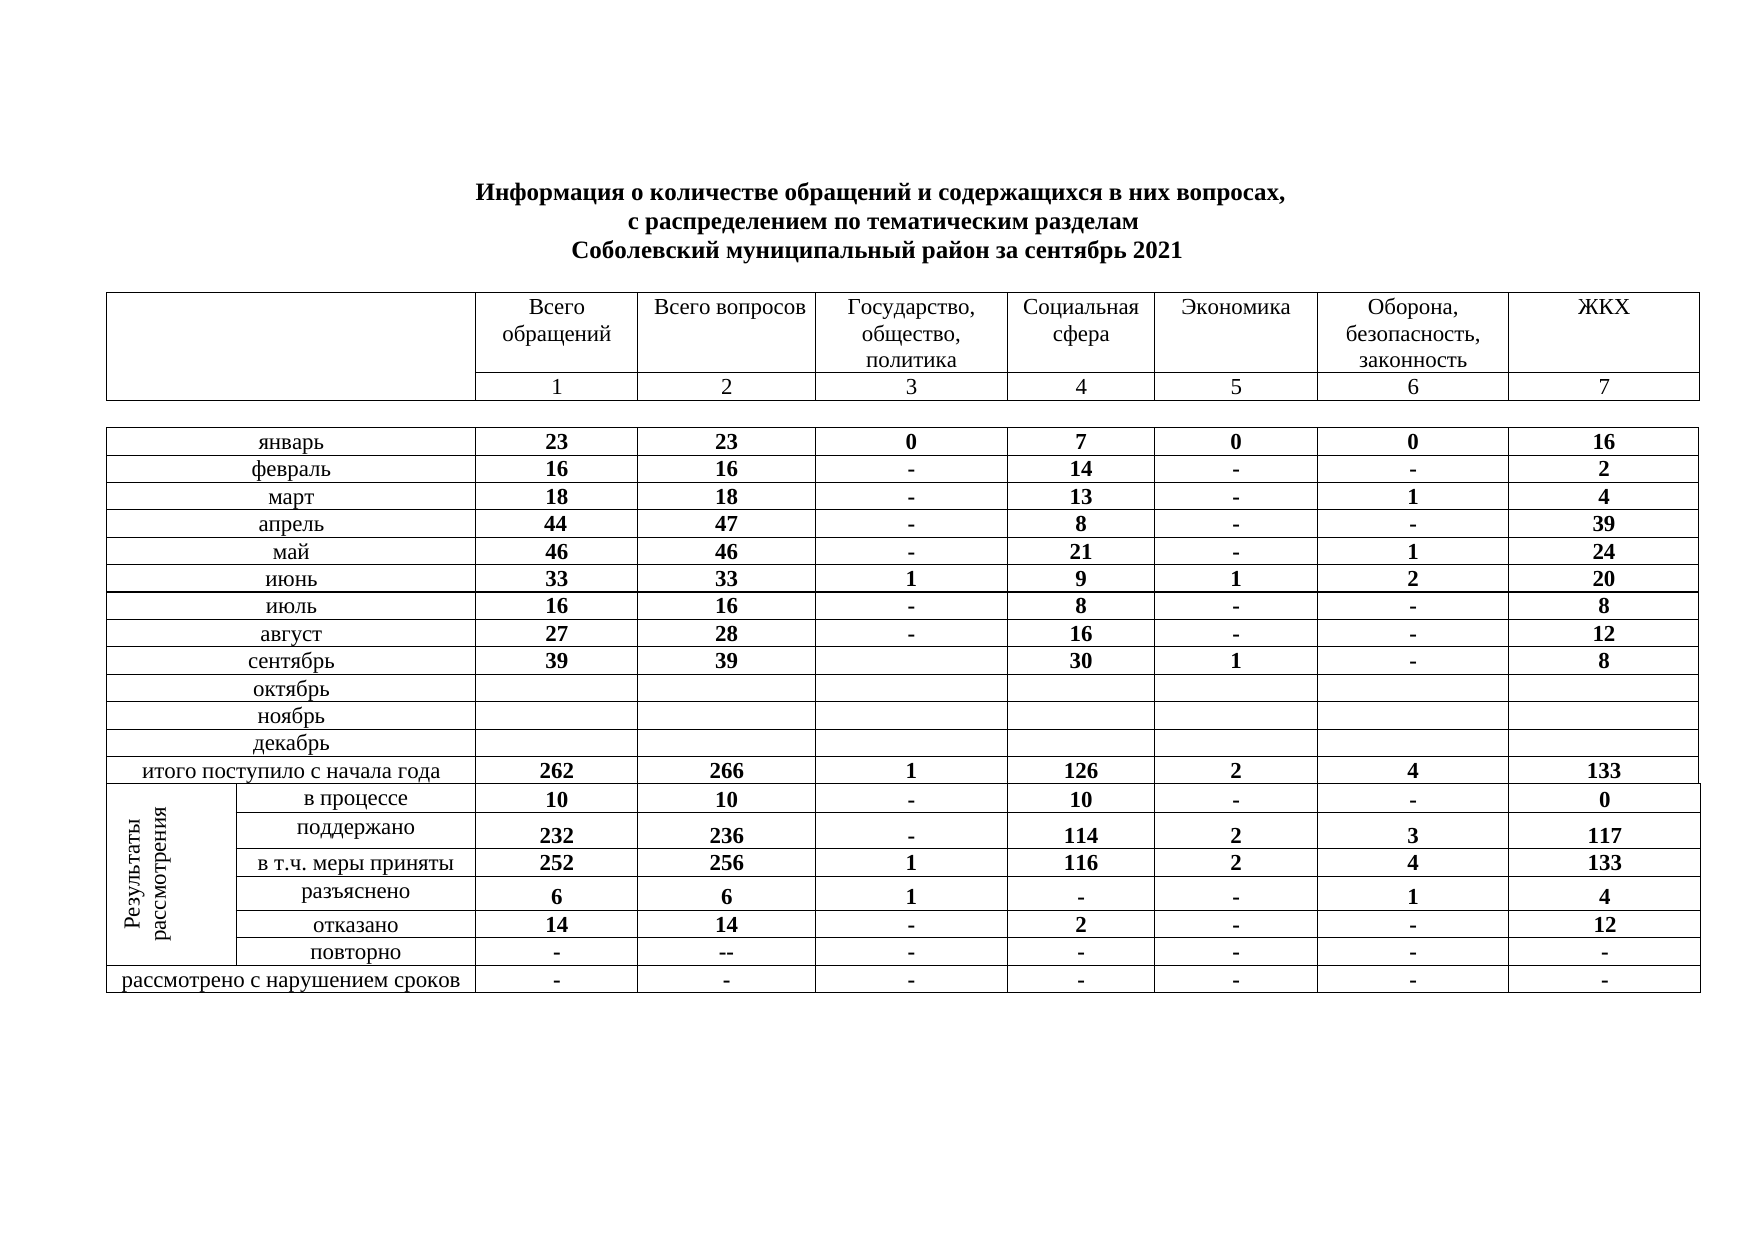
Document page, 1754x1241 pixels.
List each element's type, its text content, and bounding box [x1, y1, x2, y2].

table_cell декабрь [107, 730, 475, 756]
table_cell 116 [1008, 849, 1154, 876]
table_cell 16 [1008, 620, 1154, 646]
table_cell [476, 675, 637, 701]
table_cell - [1155, 938, 1317, 964]
table_cell 46 [476, 538, 637, 564]
table_cell 46 [638, 538, 815, 564]
table_header 0 [816, 428, 1007, 454]
table_header Оборона, безопасность, законность [1318, 293, 1508, 372]
table_cell - [816, 483, 1007, 509]
table_cell - [1008, 938, 1154, 964]
table_cell 1 [1155, 565, 1317, 591]
table_cell 12 [1509, 620, 1698, 646]
table_cell 266 [638, 757, 815, 783]
table_cell 12 [1509, 911, 1700, 937]
table_cell 16 [476, 593, 637, 619]
table_cell август [107, 620, 475, 646]
table_header [107, 293, 475, 400]
table_cell - [1318, 456, 1508, 482]
table_cell 0 [1509, 784, 1700, 812]
table_cell 10 [476, 784, 637, 812]
table_cell - [816, 593, 1007, 619]
table_cell ноябрь [107, 702, 475, 728]
table_cell 2 [1318, 565, 1508, 591]
table_cell 39 [638, 647, 815, 674]
table_cell [1509, 730, 1698, 756]
table_cell 3 [1318, 813, 1508, 848]
table_cell 1 [816, 849, 1007, 876]
table_cell - [816, 538, 1007, 564]
table_cell 117 [1509, 813, 1700, 848]
table_cell сентябрь [107, 647, 475, 674]
table_header Всего обращений [476, 293, 637, 372]
table_cell -- [638, 938, 815, 964]
table_cell - [1155, 966, 1317, 992]
table_cell - [1008, 966, 1154, 992]
table_cell 256 [638, 849, 815, 876]
table_cell [1008, 702, 1154, 728]
table_cell 6 [1318, 373, 1508, 400]
table_cell 16 [638, 456, 815, 482]
table_cell 2 [1509, 456, 1698, 482]
table_cell 27 [476, 620, 637, 646]
table_cell - [1509, 938, 1700, 964]
table_cell октябрь [107, 675, 475, 701]
table_cell 1 [476, 373, 637, 400]
table_cell поддержано [237, 813, 475, 848]
table_cell - [816, 620, 1007, 646]
table_cell - [1318, 647, 1508, 674]
table_cell [816, 730, 1007, 756]
table_cell [1008, 730, 1154, 756]
table_cell 21 [1008, 538, 1154, 564]
table_cell 1 [816, 877, 1007, 910]
table_cell 14 [476, 911, 637, 937]
table_cell 236 [638, 813, 815, 848]
table_cell 18 [638, 483, 815, 509]
table_cell Результаты рассмотрения [107, 784, 236, 964]
table_header 0 [1155, 428, 1317, 454]
table_cell 114 [1008, 813, 1154, 848]
table_cell 6 [476, 877, 637, 910]
table_header 16 [1509, 428, 1698, 454]
table_cell 30 [1008, 647, 1154, 674]
table_header Государство, общество, политика [816, 293, 1007, 372]
table_header 23 [476, 428, 637, 454]
table_cell 5 [1155, 373, 1317, 400]
table_cell - [1318, 784, 1508, 812]
table_cell - [1318, 938, 1508, 964]
table_cell [816, 647, 1007, 674]
table_header январь [107, 428, 475, 454]
table_cell - [1318, 510, 1508, 537]
table_cell - [1155, 911, 1317, 937]
table_cell 2 [1155, 849, 1317, 876]
table_cell 4 [1509, 483, 1698, 509]
table_cell - [816, 911, 1007, 937]
table_cell 8 [1509, 593, 1698, 619]
table_cell 262 [476, 757, 637, 783]
text Информация о количестве обращений и содержащихся в них вопросах, [118, 177, 1636, 206]
table_cell рассмотрено с нарушением сроков [107, 966, 475, 992]
table_cell отказано [237, 911, 475, 937]
table_cell 2 [1155, 813, 1317, 848]
table_cell - [1008, 877, 1154, 910]
table_header Экономика [1155, 293, 1317, 372]
table_cell разъяснено [237, 877, 475, 910]
table_cell [1008, 675, 1154, 701]
table_cell - [476, 938, 637, 964]
table_cell [476, 702, 637, 728]
table_cell [638, 675, 815, 701]
table_cell - [1318, 911, 1508, 937]
table_cell - [638, 966, 815, 992]
table_cell 4 [1318, 849, 1508, 876]
table_cell 4 [1318, 757, 1508, 783]
table_cell [638, 730, 815, 756]
table_cell 16 [476, 456, 637, 482]
table_cell 6 [638, 877, 815, 910]
table_cell апрель [107, 510, 475, 537]
table_cell - [816, 966, 1007, 992]
table_cell [1155, 702, 1317, 728]
table_cell февраль [107, 456, 475, 482]
table_cell март [107, 483, 475, 509]
table_header 7 [1008, 428, 1154, 454]
table_cell 133 [1509, 849, 1700, 876]
table_header 0 [1318, 428, 1508, 454]
table_cell 14 [1008, 456, 1154, 482]
table_cell - [1155, 620, 1317, 646]
table_cell 4 [1008, 373, 1154, 400]
table_cell май [107, 538, 475, 564]
table_header Всего вопросов [638, 293, 815, 372]
table_cell [1318, 730, 1508, 756]
table_cell [816, 702, 1007, 728]
table_header ЖКХ [1509, 293, 1699, 372]
table_cell 1 [1318, 483, 1508, 509]
table_cell - [816, 784, 1007, 812]
table_cell - [1155, 538, 1317, 564]
table_cell 133 [1509, 757, 1698, 783]
table_cell июль [107, 593, 475, 619]
table_cell 3 [816, 373, 1007, 400]
table_header Социальная сфера [1008, 293, 1154, 372]
table_cell 14 [638, 911, 815, 937]
table_cell 1 [1318, 877, 1508, 910]
table_cell - [1155, 510, 1317, 537]
table_cell 39 [1509, 510, 1698, 537]
table_cell 24 [1509, 538, 1698, 564]
table_cell [1155, 730, 1317, 756]
table_cell - [1155, 483, 1317, 509]
table_cell 20 [1509, 565, 1698, 591]
table_cell - [816, 813, 1007, 848]
text с распределением по тематическим разделам [118, 206, 1636, 235]
table_cell - [1509, 966, 1700, 992]
table_cell в т.ч. меры приняты [237, 849, 475, 876]
table_cell [1318, 675, 1508, 701]
table_cell [1318, 702, 1508, 728]
table_cell [638, 702, 815, 728]
table_cell 33 [638, 565, 815, 591]
table_cell 44 [476, 510, 637, 537]
table_cell - [476, 966, 637, 992]
table_cell 1 [1318, 538, 1508, 564]
table_cell 47 [638, 510, 815, 537]
table_cell 8 [1008, 510, 1154, 537]
table_cell 7 [1509, 373, 1699, 400]
table_cell 1 [816, 565, 1007, 591]
table_cell 13 [1008, 483, 1154, 509]
table_cell 9 [1008, 565, 1154, 591]
table_cell 2 [1155, 757, 1317, 783]
table_cell - [1155, 784, 1317, 812]
table_cell 252 [476, 849, 637, 876]
text Соболевский муниципальный район за сентябрь 2021 [118, 235, 1636, 263]
table_cell - [1318, 593, 1508, 619]
table_cell - [816, 510, 1007, 537]
table_cell 39 [476, 647, 637, 674]
table_cell 1 [816, 757, 1007, 783]
table_cell [1155, 675, 1317, 701]
table_header 23 [638, 428, 815, 454]
table_cell 2 [1008, 911, 1154, 937]
table_cell - [1318, 966, 1508, 992]
table_cell - [1155, 877, 1317, 910]
table_cell 8 [1509, 647, 1698, 674]
table_cell 28 [638, 620, 815, 646]
table_cell 1 [1155, 647, 1317, 674]
table_cell 4 [1509, 877, 1700, 910]
table_cell повторно [237, 938, 475, 964]
table_cell 18 [476, 483, 637, 509]
table_cell - [816, 456, 1007, 482]
table_cell 8 [1008, 593, 1154, 619]
table_cell 10 [638, 784, 815, 812]
table_cell - [1155, 593, 1317, 619]
table_cell - [1155, 456, 1317, 482]
table_cell июнь [107, 565, 475, 591]
table_cell 2 [638, 373, 815, 400]
table_cell [476, 730, 637, 756]
table_cell 232 [476, 813, 637, 848]
table_cell в процессе [237, 784, 475, 812]
table_cell 16 [638, 593, 815, 619]
table_cell - [1318, 620, 1508, 646]
table_cell [816, 675, 1007, 701]
table_cell 126 [1008, 757, 1154, 783]
table_cell итого поступило с начала года [107, 757, 475, 783]
table_cell 10 [1008, 784, 1154, 812]
table_cell - [816, 938, 1007, 964]
table_cell [1509, 675, 1698, 701]
table_cell 33 [476, 565, 637, 591]
table_cell [1509, 702, 1698, 728]
